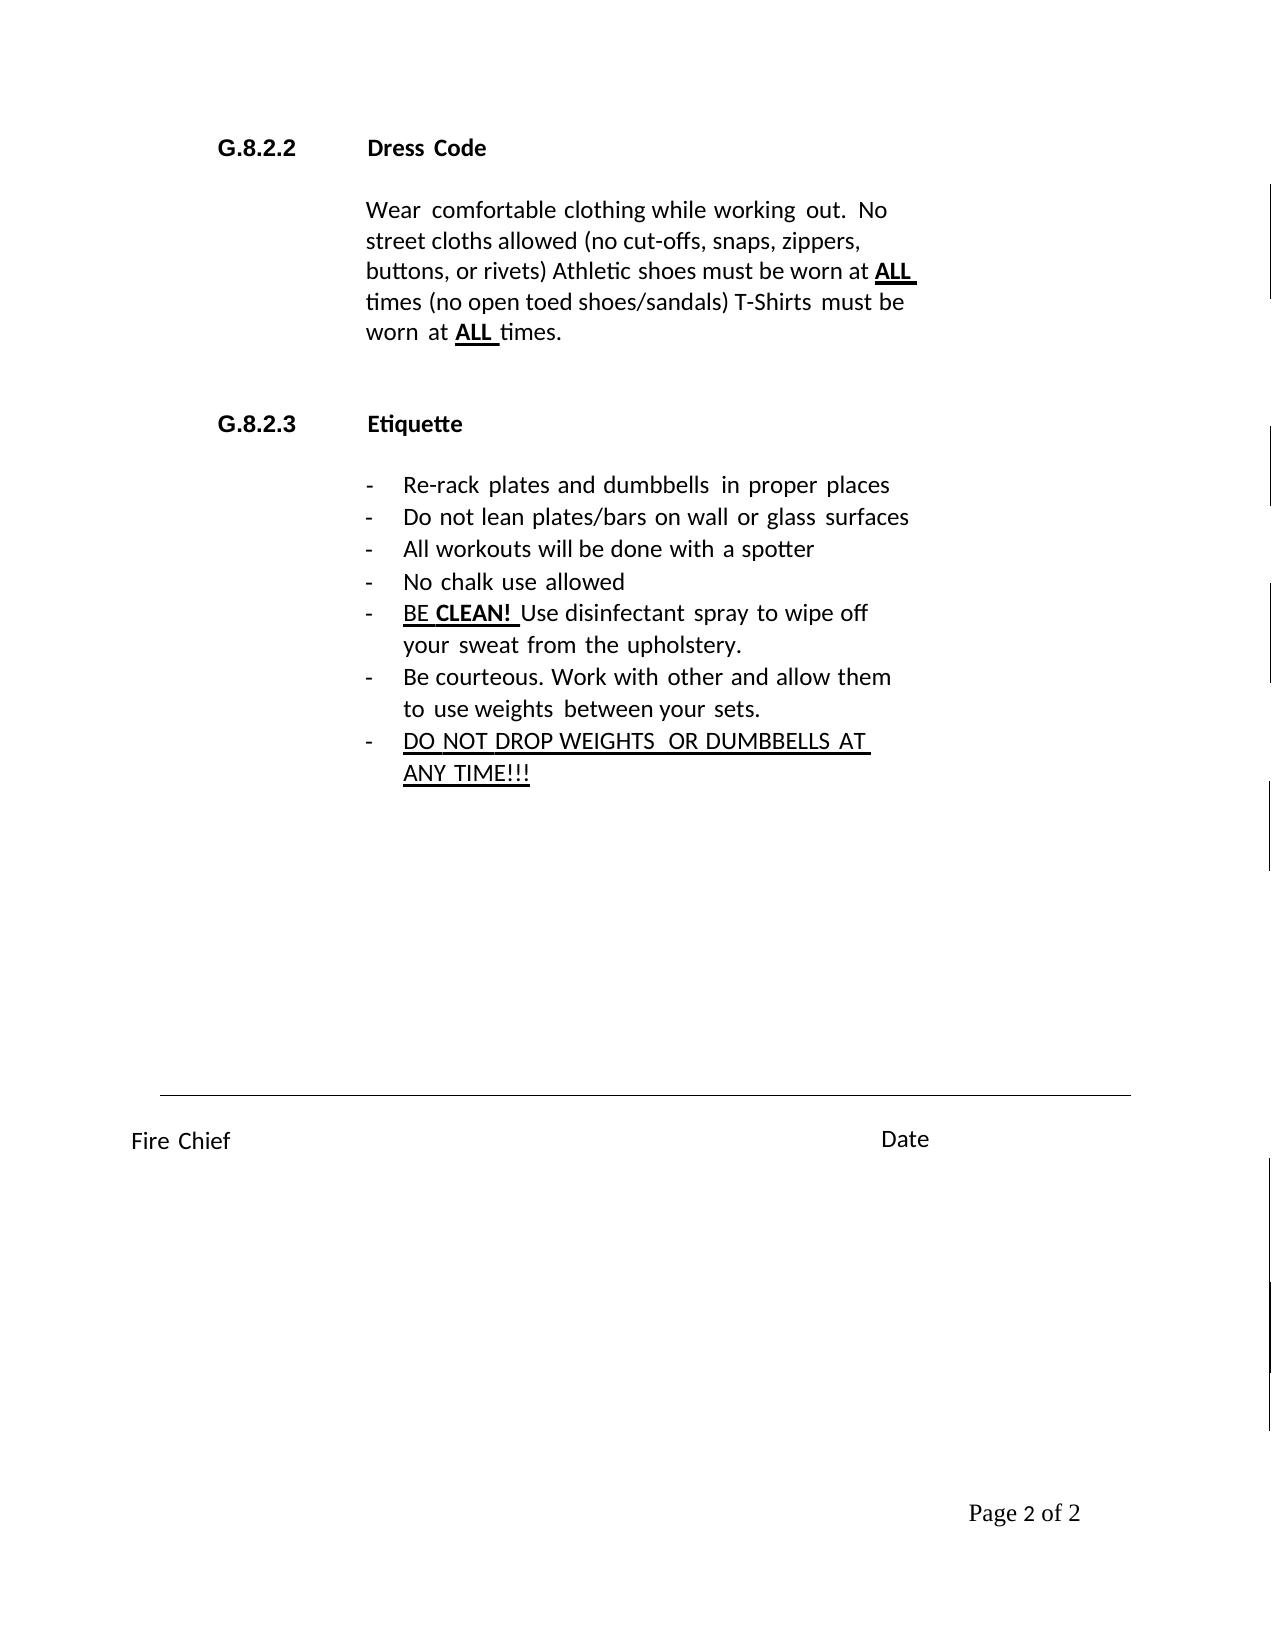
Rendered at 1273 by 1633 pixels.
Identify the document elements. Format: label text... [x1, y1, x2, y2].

subtitle Dress Code [217, 132, 1106, 163]
list Do not lean plates/bars on wall or glass surfaces [365, 501, 1106, 531]
text Wear comfortable clothing while working out. No street cloths allowed (no cut-offs, snaps, zippers, buttons, or rivets) Athletic shoes must be worn at ALL times (no open toed shoes/sandals) T-Shirts must be worn at ALL times. [366, 194, 939, 347]
list Be courteous. Work with other and allow them to use weights between your sets. [365, 661, 896, 724]
list DO NOT DROP WEIGHTS OR DUMBBELLS AT ANY TIME!!! [365, 725, 896, 788]
list Re-rack plates and dumbbells in proper places [366, 469, 1106, 500]
list BE CLEAN! Use disinfectant spray to wipe off your sweat from the upholstery. [365, 597, 896, 660]
list No chalk use allowed [365, 566, 1106, 597]
list All workouts will be done with a spotter [365, 533, 1106, 564]
text Fire Chief Date [131, 1124, 791, 1155]
subtitle Etiquette [217, 408, 1106, 439]
